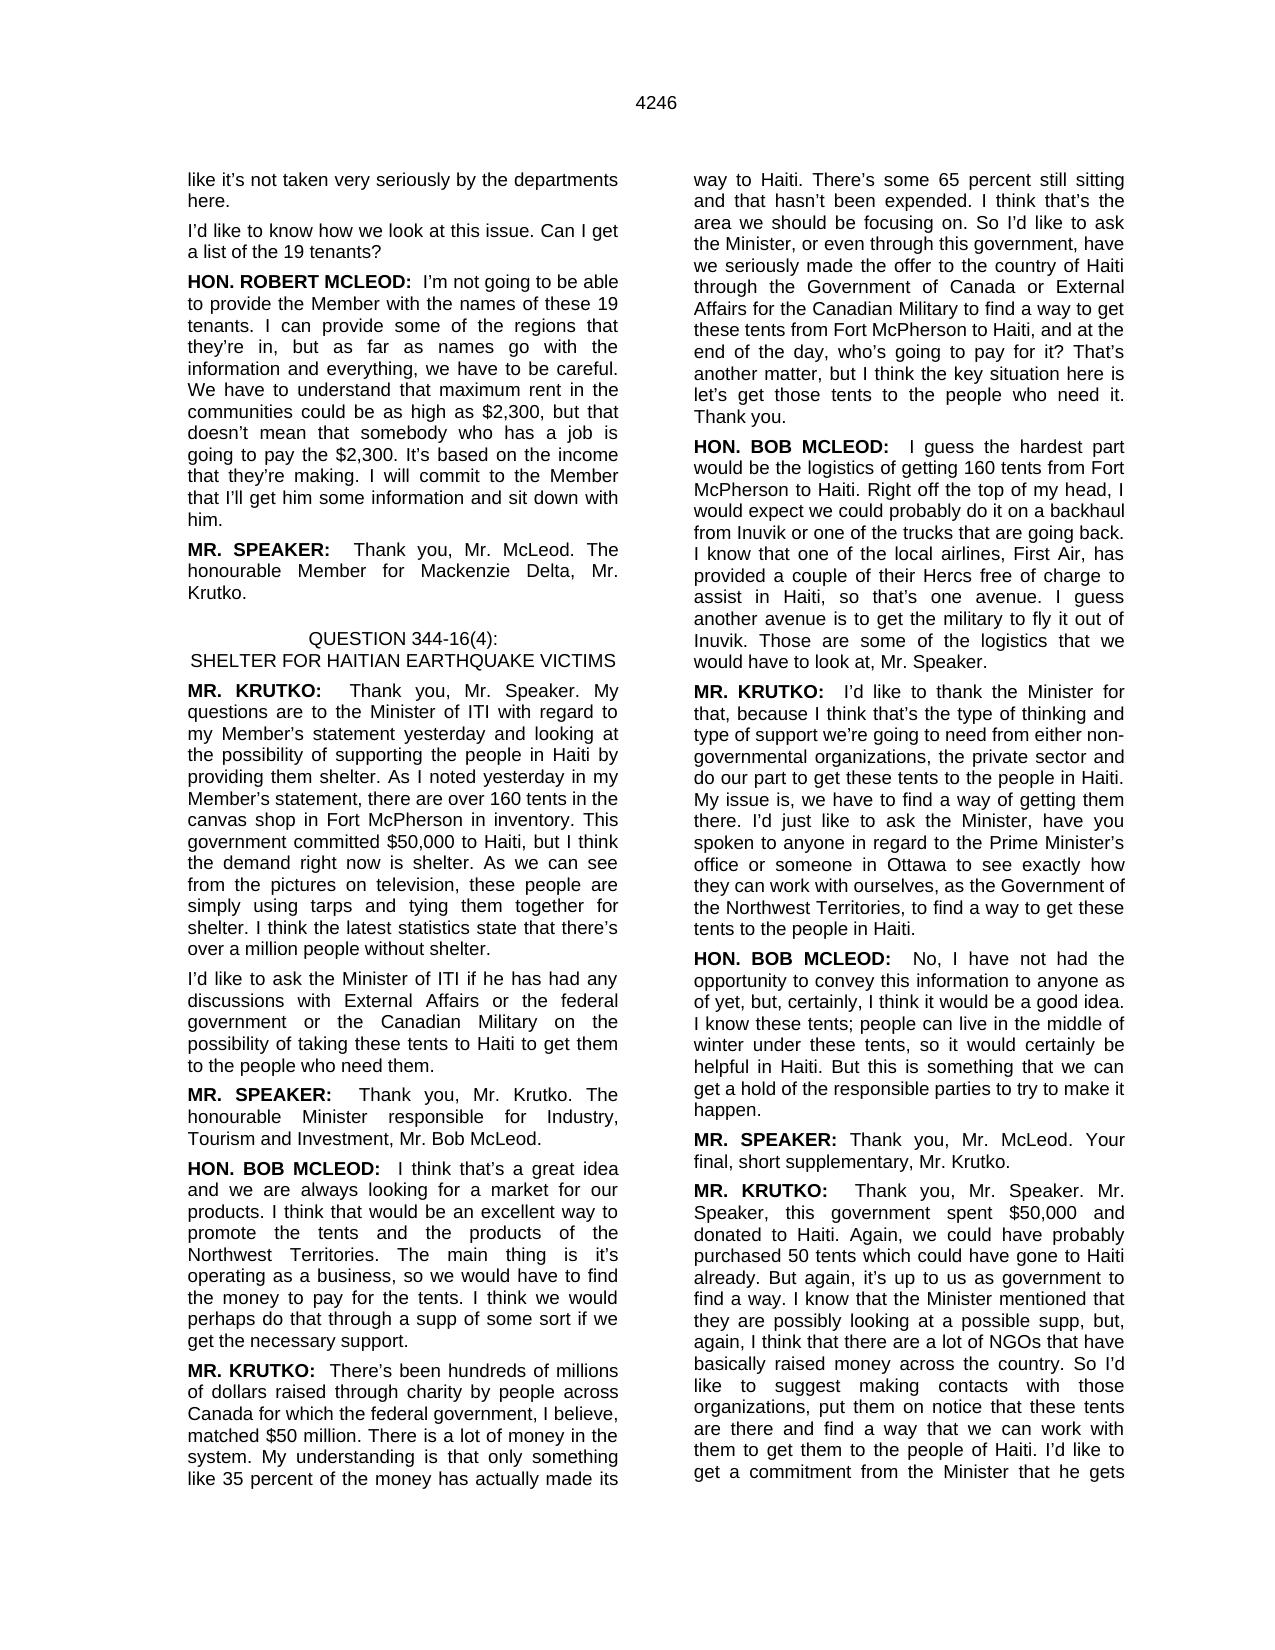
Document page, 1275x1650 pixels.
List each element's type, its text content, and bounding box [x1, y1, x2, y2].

text HON. ROBERT MCLEOD: I’m not going to be able to provide the Member with the names of these 19 tenants. I can provide some of the regions that they’re in, but as far as names go with the information and everything, we have to be careful. We have to understand that maximum rent in the communities could be as high as $2,300, but that doesn’t mean that somebody who has a job is going to pay the $2,300. It’s based on the income that they’re making. I will commit to the Member that I’ll get him some information and sit down with him. [187, 271, 619, 530]
text MR. SPEAKER: Thank you, Mr. McLeod. Your final, short supplementary, Mr. Krutko. [694, 1129, 1125, 1172]
text HON. BOB MCLEOD: I guess the hardest part would be the logistics of getting 160 tents from Fort McPherson to Haiti. Right off the top of my head, I would expect we could probably do it on a backhaul from Inuvik or one of the trucks that are going back. I know that one of the local airlines, First Air, has provided a couple of their Hercs free of charge to assist in Haiti, so that’s one avenue. I guess another avenue is to get the military to fly it out of Inuvik. Those are some of the logistics that we would have to look at, Mr. Speaker. [694, 435, 1125, 673]
text I’d like to ask the Minister of ITI he has had any discussions with External Affairs or the federal government or the Canadian Military on the possibility of taking these tents to Haiti to get them to the people who need them. [187, 968, 619, 1076]
text I’d like to know how we look at this issue. Can I get a list of the 19 tenants? [187, 220, 619, 263]
text HON. BOB MCLEOD: I think that’s a great idea and we are always looking for a market for our products. I think that would be an excellent way to promote the tents and the products of the Northwest Territories. The main thing is it’s operating as a business, so we would have to find the money to pay for the tents. I think we would perhaps do that through a supp of some sort we get the necessary support. [187, 1157, 619, 1351]
text MR. SPEAKER: Thank you, Mr. McLeod. The honourable Member for Mackenzie Delta, Mr. Krutko. [187, 538, 619, 603]
text MR. KRUTKO: There’s been hundreds of millions of dollars raised through charity by people across Canada for which the federal government, I believe, matched $50 million. There is a lot of money in the system. My understanding is that only something like 35 percent of the money has actually made its way to Haiti. There’s some 65 percent still sitting and that hasn’t been expended. I think that’s the area we should be focusing on. So I’d like to ask the Minister, or even through this government, have we seriously made the offer to the country of Haiti through the Government of Canada or External Affairs for the Canadian Military to find a way to get these tents from Fort McPherson to Haiti, and at the end of the day, who’s going to pay for it? That’s another matter, but I think the key situation here is let’s get those tents to the people who need it. Thank you. [694, 168, 1125, 427]
subtitle QUESTION 344-16(4): SHELTER FOR HAITIAN EARTHQUAKE VICTIMS [187, 628, 619, 671]
text MR. SPEAKER: Thank you, Mr. Krutko. The honourable Minister responsible for Industry, Tourism and Investment, Mr. Bob McLeod. [187, 1084, 619, 1149]
text MR. KRUTKO: There’s been hundreds of millions of dollars raised through charity by people across Canada for which the federal government, I believe, matched $50 million. There is a lot of money in the system. My understanding is that only something like 35 percent of the money has actually made its way to Haiti. There’s some 65 percent still sitting and that hasn’t been expended. I think that’s the area we should be focusing on. So I’d like to ask the Minister, or even through this government, have we seriously made the offer to the country of Haiti through the Government of Canada or External Affairs for the Canadian Military to find a way to get these tents from Fort McPherson to Haiti, and at the end of the day, who’s going to pay for it? That’s another matter, but I think the key situation here is let’s get those tents to the people who need it. Thank you. [187, 1360, 619, 1489]
text MR. KRUTKO: Thank you, Mr. Speaker. My questions are to the Minister of ITI with regard to my Member’s statement yesterday and looking at the possibility of supporting the people in Haiti by providing them shelter. As I noted yesterday in my Member’s statement, there are over 160 tents in the canvas shop in Fort McPherson in inventory. This government committed $50,000 to Haiti, but I think the demand right now is shelter. As we can see from the pictures on television, these people are simply using tarps and tying them together for shelter. I think the latest statistics state that there’s over a million people without shelter. [187, 679, 619, 960]
text HON. BOB MCLEOD: No, I have not had the opportunity to convey this information to anyone as of yet, but, certainly, I think it would be a good idea. I know these tents; people can live in the middle of winter under these tents, so it would certainly be helpful in Haiti. But this is something that we can get a hold of the responsible parties to try to make it happen. [694, 948, 1125, 1121]
text MR. KRUTKO: I’d like to thank the Minister for that, because I think that’s the type of thinking and type of support we’re going to need from either non-governmental organizations, the private sector and do our part to get these tents to the people in Haiti. My issue is, we have to find a way of getting them there. I’d just like to ask the Minister, have you spoken to anyone in regard to the Prime Minister’s office or someone in Ottawa to see exactly how they can work with ourselves, as the Government of the Northwest Territories, to find a way to get these tents to the people in Haiti. [694, 681, 1125, 940]
